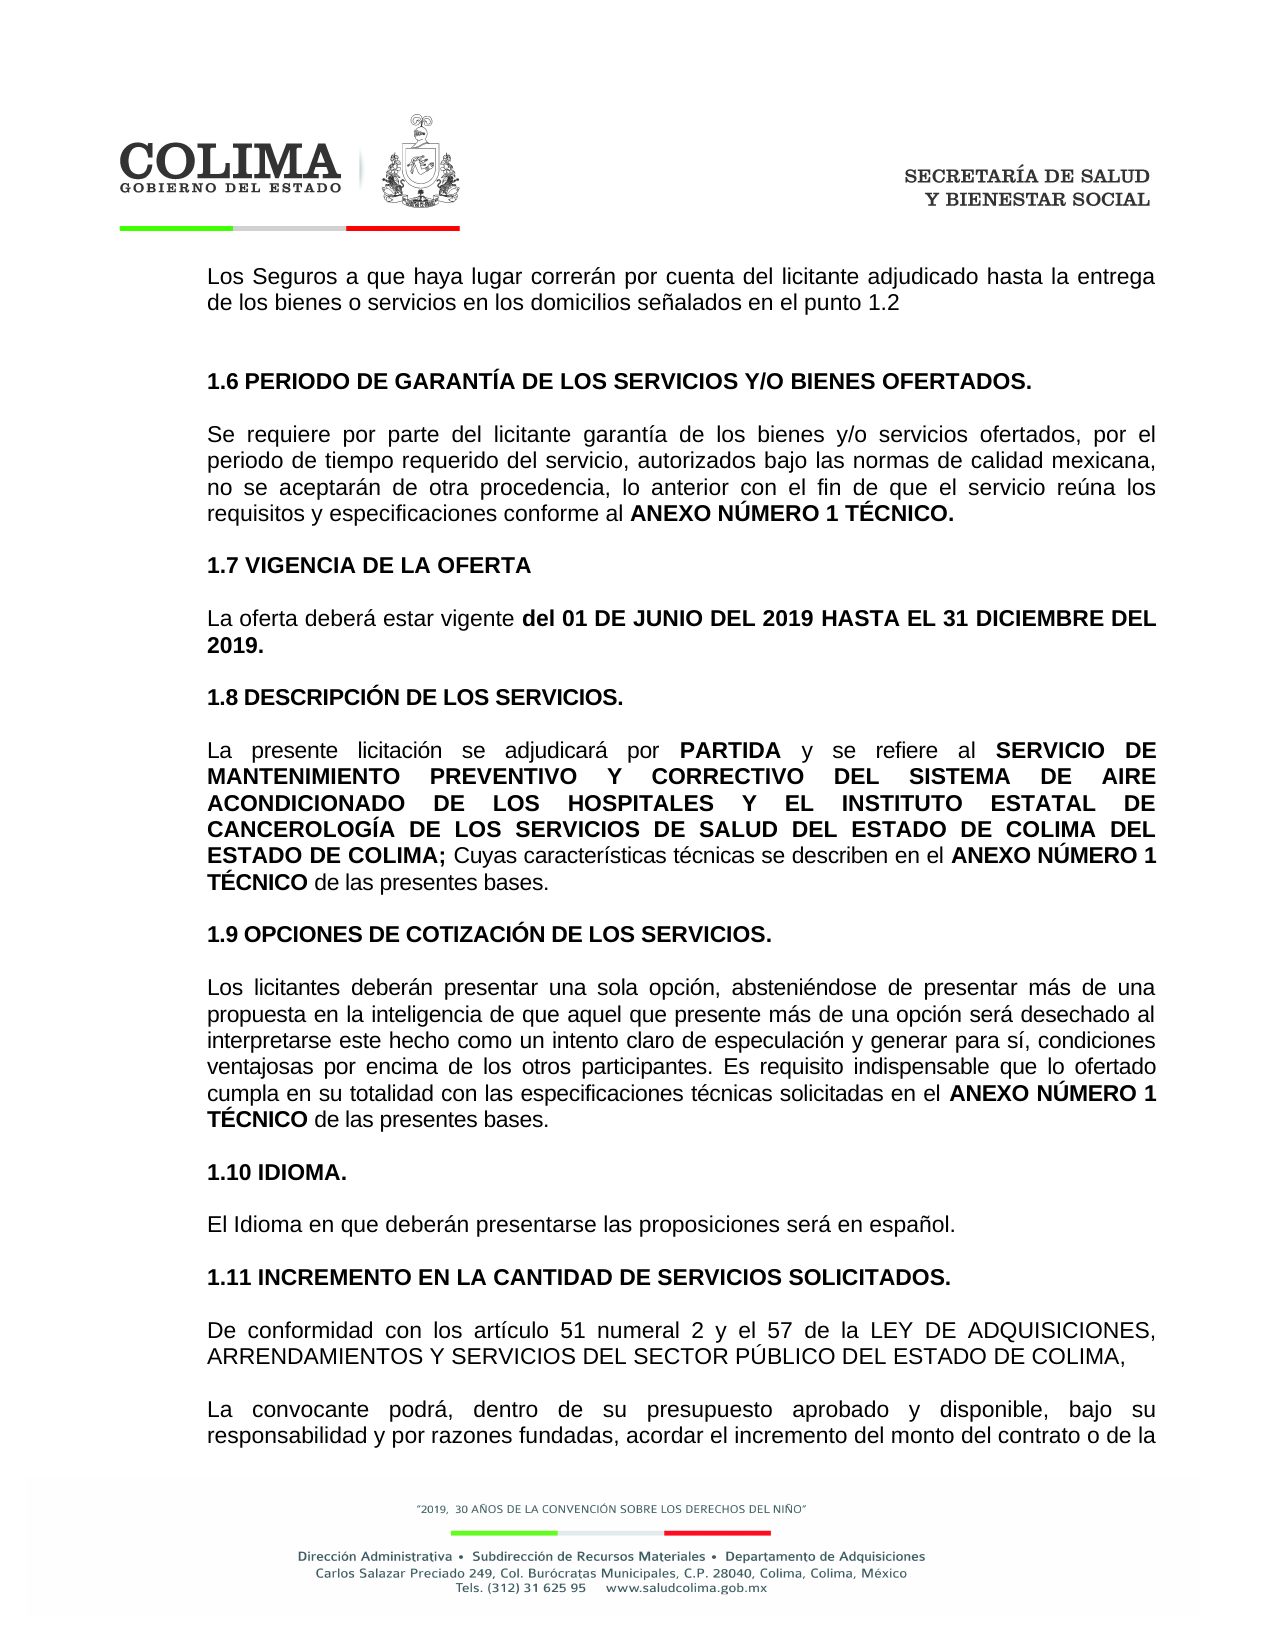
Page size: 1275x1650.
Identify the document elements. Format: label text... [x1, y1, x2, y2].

text De conformidad con los artículo 51 numeral 2 y el 57 de la LEY DE ADQUISICIONES, ARRENDAMIENTOS Y SERVICIOS DEL SECTOR PÚBLICO DEL ESTADO DE COLIMA, [207, 1317, 1157, 1369]
text Los licitantes deberán presentar una sola opción, absteniéndose de presentar más de una propuesta en la inteligencia de que aquel que presente más de una opción será desechado al interpretarse este hecho como un intento claro de especulación y generar para sí, condiciones ventajosas por encima de los otros participantes. Es requisito indispensable que lo ofertado cumpla en su totalidad con las especificaciones técnicas solicitadas en el ANEXO NÚMERO 1 TÉCNICO de las presentes bases. [207, 974, 1157, 1132]
text 1.8 DESCRIPCIÓN DE LOS SERVICIOS. [207, 684, 1157, 711]
text Se requiere por parte del licitante garantía de los bienes y/o servicios ofertados, por el periodo de tiempo requerido del servicio, autorizados bajo las normas de calidad mexicana, no se aceptarán de otra procedencia, lo anterior con el fin de que el servicio reúna los requisitos y especificaciones conforme al ANEXO NÚMERO 1 TÉCNICO. [207, 421, 1157, 526]
text 1.10 IDIOMA. [207, 1159, 1157, 1185]
text Los Seguros a que haya lugar correrán por cuenta del licitante adjudicado hasta la entrega de los bienes o servicios en los domicilios señalados en el punto 1.2 [207, 263, 1157, 315]
text 1.7 VIGENCIA DE LA OFERTA [207, 552, 1157, 579]
text La presente licitación se adjudicará por PARTIDA y se refiere al SERVICIO DE MANTENIMIENTO PREVENTIVO Y CORRECTIVO DEL SISTEMA DE AIRE ACONDICIONADO DE LOS HOSPITALES Y EL INSTITUTO ESTATAL DE CANCEROLOGÍA DE LOS SERVICIOS DE SALUD DEL ESTADO DE COLIMA DEL ESTADO DE COLIMA; Cuyas características técnicas se describen en el ANEXO NÚMERO 1 TÉCNICO de las presentes bases. [207, 737, 1157, 895]
text 1.11 INCREMENTO EN LA CANTIDAD DE SERVICIOS SOLICITADOS. [207, 1264, 1157, 1290]
text La oferta deberá estar vigente del 01 DE JUNIO DEL 2019 HASTA EL 31 DICIEMBRE DEL 2019. [207, 605, 1157, 658]
list PERIODO DE GARANTÍA DE LOS SERVICIOS Y/O BIENES OFERTADOS. [207, 368, 1157, 394]
text El Idioma en que deberán presentarse las proposiciones será en español. [207, 1211, 1157, 1238]
text 1.9 OPCIONES DE COTIZACIÓN DE LOS SERVICIOS. [207, 921, 1157, 948]
picture [25, 1476, 1200, 1617]
picture [3, 29, 1267, 255]
